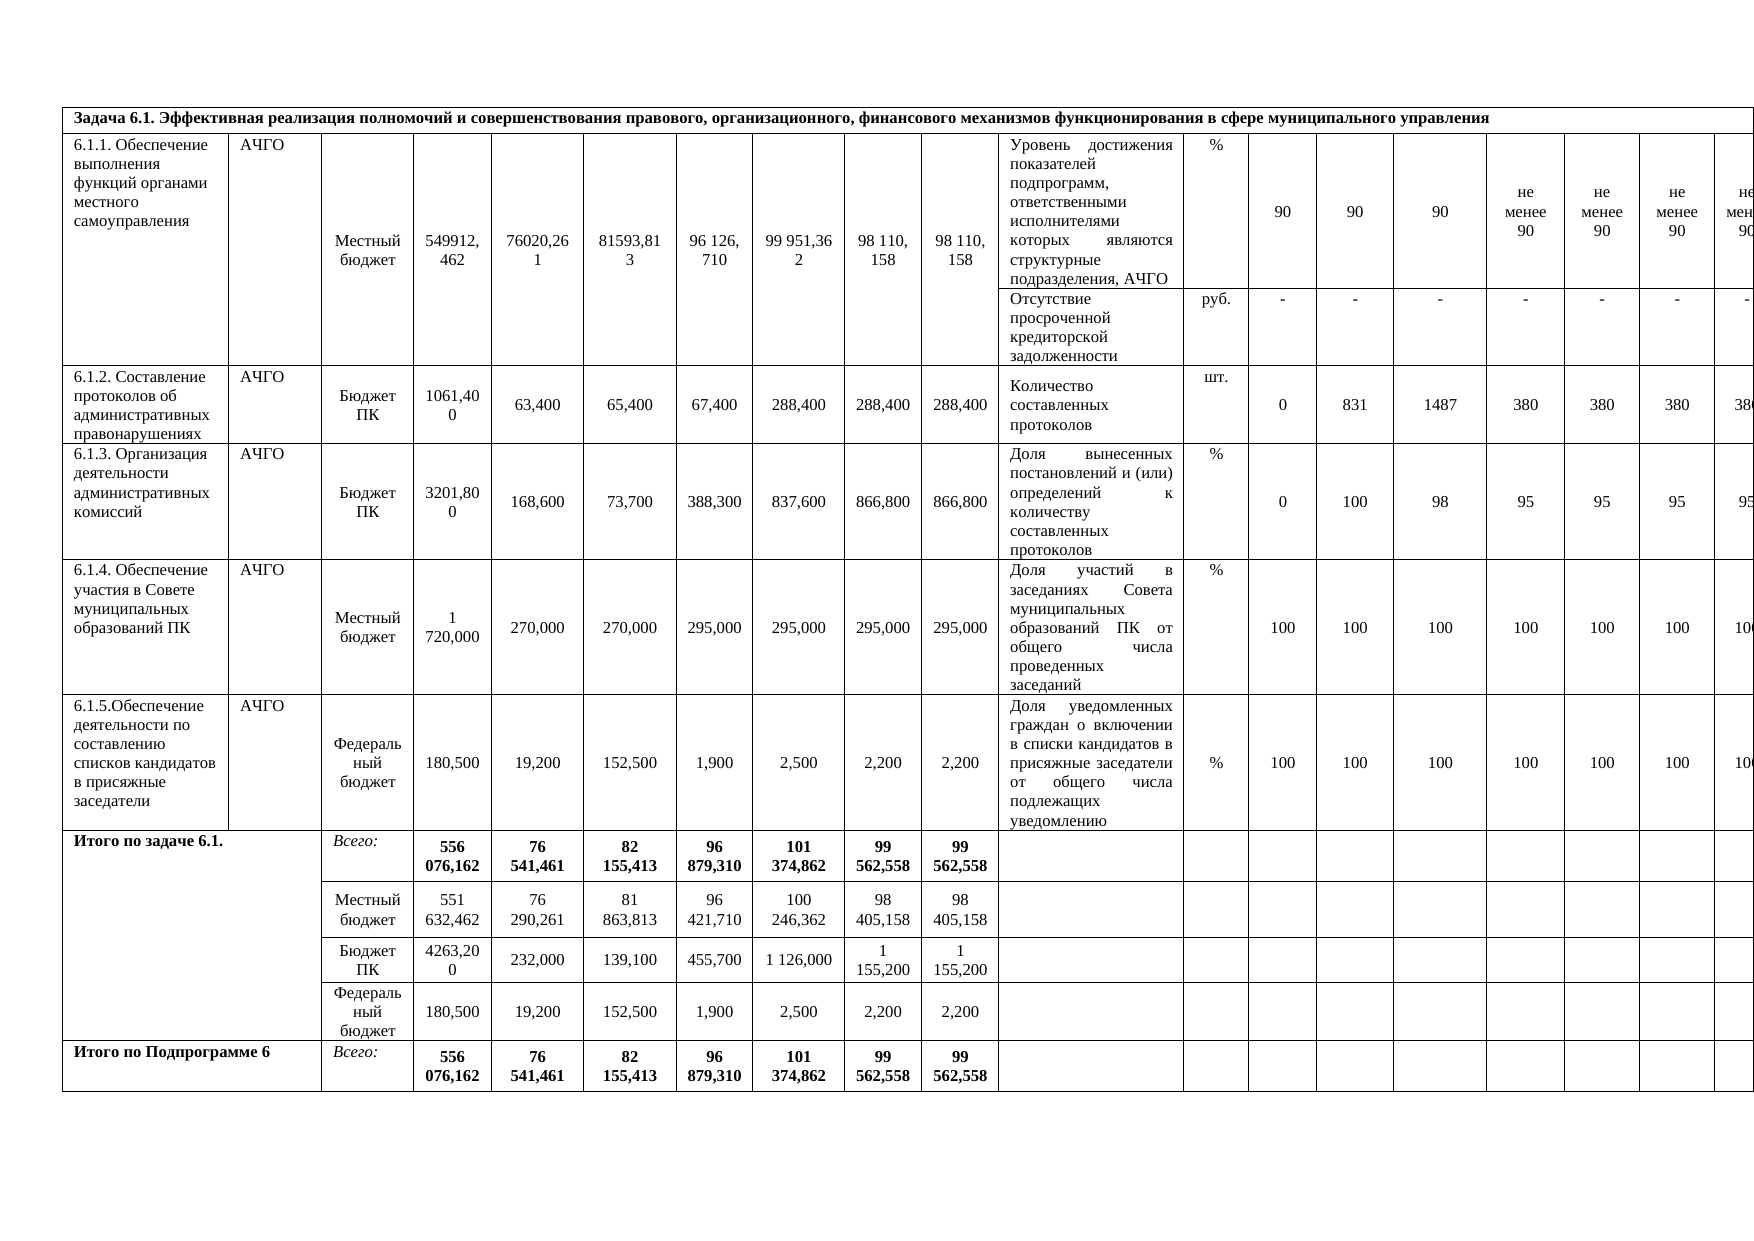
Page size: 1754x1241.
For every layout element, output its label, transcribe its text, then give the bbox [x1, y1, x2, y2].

table_cell Уровень достижения показателей подпрограмм, ответственными исполнителями которых являются структурные подразделения, АЧГО [999, 134, 1183, 288]
table_cell 67,400 [677, 366, 752, 443]
table_cell Итого по задаче 6.1. [63, 831, 321, 1040]
table_cell [1249, 882, 1316, 937]
table_cell 100 [1565, 695, 1639, 829]
table_cell [1249, 831, 1316, 881]
table_cell 6.1.3. Организация деятельности административных комиссий [63, 444, 228, 559]
table_cell 100 [1487, 560, 1564, 694]
table_cell 90 [1249, 134, 1316, 288]
table_cell % [1184, 695, 1248, 829]
table_cell 19,200 [492, 983, 583, 1040]
table_cell % [1184, 444, 1248, 559]
table_cell 96 421,710 [677, 882, 752, 937]
table_cell [1317, 983, 1393, 1040]
table_cell 2,200 [845, 695, 921, 829]
table_cell 270,000 [492, 560, 583, 694]
table_cell руб. [1184, 289, 1248, 365]
table_cell 2,200 [922, 983, 998, 1040]
table_cell 1 155,200 [922, 938, 998, 982]
table_cell 96 879,310 [677, 1041, 752, 1091]
table_cell 180,500 [414, 983, 491, 1040]
table_cell 168,600 [492, 444, 583, 559]
table_cell 100 [1487, 695, 1564, 829]
table_cell 139,100 [584, 938, 676, 982]
table_cell 63,400 [492, 366, 583, 443]
table_cell [1394, 938, 1486, 982]
table_cell 1487 [1394, 366, 1486, 443]
table_cell Количество составленных протоколов [999, 366, 1183, 443]
table_cell не менее 90 [1715, 134, 1753, 288]
table_cell [999, 882, 1183, 937]
table_cell 295,000 [845, 560, 921, 694]
table_cell 455,700 [677, 938, 752, 982]
table_cell Бюджет ПК [322, 444, 413, 559]
table_cell 1 720,000 [414, 560, 491, 694]
table_cell 65,400 [584, 366, 676, 443]
table_cell 82 155,413 [584, 831, 676, 881]
table_cell 6.1.1. Обеспечение выполнения функций органами местного самоуправления [63, 134, 228, 365]
table_cell [1715, 831, 1753, 881]
table_cell 100 [1565, 560, 1639, 694]
table_cell Федеральный бюджет [322, 983, 413, 1040]
table_cell - [1394, 289, 1486, 365]
table_cell Местный бюджет [322, 882, 413, 937]
table_cell 100 [1317, 560, 1393, 694]
table_cell 98 405,158 [922, 882, 998, 937]
table_cell 6.1.4. Обеспечение участия в Совете муниципальных образований ПК [63, 560, 228, 694]
table_cell 4263,200 [414, 938, 491, 982]
table_cell Местный бюджет [322, 560, 413, 694]
table_cell АЧГО [229, 560, 321, 694]
table_cell 95 [1640, 444, 1714, 559]
table_cell [1184, 882, 1248, 937]
table_cell [1487, 831, 1564, 881]
table_cell [1317, 831, 1393, 881]
table_cell [1394, 1041, 1486, 1091]
table_cell Доля уведомленных граждан о включении в списки кандидатов в присяжные заседатели от общего числа подлежащих уведомлению [999, 695, 1183, 829]
table_cell 100 [1317, 695, 1393, 829]
table_cell 380 [1715, 366, 1753, 443]
table_cell [1487, 983, 1564, 1040]
table_cell 0 [1249, 366, 1316, 443]
table_cell не менее 90 [1487, 134, 1564, 288]
table_cell [1249, 1041, 1316, 1091]
table_cell 152,500 [584, 695, 676, 829]
table_cell 90 [1317, 134, 1393, 288]
table_cell 100 [1394, 560, 1486, 694]
table_cell 96 126, 710 [677, 134, 752, 365]
table_cell [1487, 882, 1564, 937]
table_cell Доля вынесенных постановлений и (или) определений к количеству составленных протоколов [999, 444, 1183, 559]
table_cell [1565, 882, 1639, 937]
table_cell [1184, 831, 1248, 881]
table_cell 6.1.5.Обеспечение деятельности по составлению списков кандидатов в присяжные заседатели [63, 695, 228, 829]
table_cell 100 [1640, 560, 1714, 694]
table_cell 551 632,462 [414, 882, 491, 937]
table_cell шт. [1184, 366, 1248, 443]
table_cell 101 374,862 [753, 831, 844, 881]
table_cell [1394, 983, 1486, 1040]
table_cell АЧГО [229, 444, 321, 559]
table_cell 100 [1715, 560, 1753, 694]
table_cell 100 [1249, 695, 1316, 829]
table_cell 99 562,558 [845, 1041, 921, 1091]
table_cell 152,500 [584, 983, 676, 1040]
table_cell % [1184, 560, 1248, 694]
table_cell [1249, 938, 1316, 982]
table_cell 866,800 [845, 444, 921, 559]
table_cell 2,200 [845, 983, 921, 1040]
table_cell Доля участий в заседаниях Совета муниципальных образований ПК от общего числа проведенных заседаний [999, 560, 1183, 694]
table_cell % [1184, 134, 1248, 288]
table_cell [1565, 1041, 1639, 1091]
table_cell 100 [1249, 560, 1316, 694]
table_cell [999, 938, 1183, 982]
table_cell 837,600 [753, 444, 844, 559]
table_cell Федеральный бюджет [322, 695, 413, 829]
table_cell 288,400 [753, 366, 844, 443]
table_cell 95 [1487, 444, 1564, 559]
table_cell 2,500 [753, 695, 844, 829]
table_cell 101 374,862 [753, 1041, 844, 1091]
table_cell 3201,800 [414, 444, 491, 559]
table_cell 1,900 [677, 983, 752, 1040]
table_cell - [1715, 289, 1753, 365]
table_cell 1 126,000 [753, 938, 844, 982]
table_cell 95 [1565, 444, 1639, 559]
table_cell 388,300 [677, 444, 752, 559]
table_cell АЧГО [229, 134, 321, 365]
table_cell [1715, 1041, 1753, 1091]
table_cell 100 [1715, 695, 1753, 829]
table_cell 380 [1487, 366, 1564, 443]
table_cell - [1487, 289, 1564, 365]
table_cell [1565, 938, 1639, 982]
table_cell [1249, 983, 1316, 1040]
table_cell 0 [1249, 444, 1316, 559]
table_cell 76 541,461 [492, 831, 583, 881]
table_cell 76020,261 [492, 134, 583, 365]
table_cell [1317, 1041, 1393, 1091]
table_cell [1317, 882, 1393, 937]
table_cell 295,000 [677, 560, 752, 694]
table_cell [1184, 938, 1248, 982]
table_cell 100 [1394, 695, 1486, 829]
table_cell [1487, 938, 1564, 982]
table_cell Задача 6.1. Эффективная реализация полномочий и совершенствования правового, организационного, финансового механизмов функционирования в сфере муниципального управления [63, 108, 1753, 133]
table_cell 288,400 [845, 366, 921, 443]
table_cell 1,900 [677, 695, 752, 829]
table_cell 100 246,362 [753, 882, 844, 937]
table_cell 866,800 [922, 444, 998, 559]
table_cell Местный бюджет [322, 134, 413, 365]
table_cell [1565, 983, 1639, 1040]
table_cell [999, 983, 1183, 1040]
table_cell АЧГО [229, 366, 321, 443]
table_cell Бюджет ПК [322, 366, 413, 443]
table_cell 81593,813 [584, 134, 676, 365]
table_cell 270,000 [584, 560, 676, 694]
table_cell Отсутствие просроченной кредиторской задолженности [999, 289, 1183, 365]
table_cell [1184, 1041, 1248, 1091]
table_cell 6.1.2. Составление протоколов об административных правонарушениях [63, 366, 228, 443]
table_cell 1 155,200 [845, 938, 921, 982]
table_cell [1184, 983, 1248, 1040]
table_cell [1394, 831, 1486, 881]
table_cell 232,000 [492, 938, 583, 982]
table_cell 73,700 [584, 444, 676, 559]
table_cell 556 076,162 [414, 831, 491, 881]
table_cell 90 [1394, 134, 1486, 288]
table_cell [1640, 983, 1714, 1040]
table_cell - [1640, 289, 1714, 365]
table_cell 99 562,558 [922, 1041, 998, 1091]
table_cell [1565, 831, 1639, 881]
table_cell 2,500 [753, 983, 844, 1040]
table_cell 1061,400 [414, 366, 491, 443]
table_cell 19,200 [492, 695, 583, 829]
table_cell 288,400 [922, 366, 998, 443]
table_cell [1715, 938, 1753, 982]
table_cell 100 [1317, 444, 1393, 559]
table_cell 98 [1394, 444, 1486, 559]
table_cell 81 863,813 [584, 882, 676, 937]
table_cell Всего: [322, 831, 413, 881]
table_cell 549912,462 [414, 134, 491, 365]
table_cell [999, 831, 1183, 881]
table_cell 180,500 [414, 695, 491, 829]
table_cell [1317, 938, 1393, 982]
table_cell [1640, 938, 1714, 982]
table_cell [1487, 1041, 1564, 1091]
table_cell 76 541,461 [492, 1041, 583, 1091]
table_cell 98 405,158 [845, 882, 921, 937]
table_cell - [1565, 289, 1639, 365]
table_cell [63, 1041, 321, 1091]
table_cell 380 [1565, 366, 1639, 443]
table_cell [999, 1041, 1183, 1091]
table_cell 98 110,158 [845, 134, 921, 365]
table_cell 2,200 [922, 695, 998, 829]
table_cell не менее 90 [1565, 134, 1639, 288]
table_cell не менее 90 [1640, 134, 1714, 288]
table_cell - [1249, 289, 1316, 365]
table_cell 295,000 [922, 560, 998, 694]
table_cell 295,000 [753, 560, 844, 694]
table_cell [1715, 983, 1753, 1040]
table_cell - [1317, 289, 1393, 365]
table_cell 98 110,158 [922, 134, 998, 365]
table_cell [1640, 882, 1714, 937]
table_cell 556 076,162 [414, 1041, 491, 1091]
table_cell [1715, 882, 1753, 937]
table_cell Всего: [322, 1041, 413, 1091]
table_cell 99 562,558 [845, 831, 921, 881]
table_cell 95 [1715, 444, 1753, 559]
table_cell [1394, 882, 1486, 937]
table_cell Бюджет ПК [322, 938, 413, 982]
table_cell [1640, 1041, 1714, 1091]
table_cell 831 [1317, 366, 1393, 443]
table_cell 99 562,558 [922, 831, 998, 881]
table_cell 82 155,413 [584, 1041, 676, 1091]
table_cell АЧГО [229, 695, 321, 829]
table_cell 99 951,362 [753, 134, 844, 365]
table_cell 100 [1640, 695, 1714, 829]
table_cell [1640, 831, 1714, 881]
table_cell 380 [1640, 366, 1714, 443]
table_cell 96 879,310 [677, 831, 752, 881]
table_cell 76 290,261 [492, 882, 583, 937]
